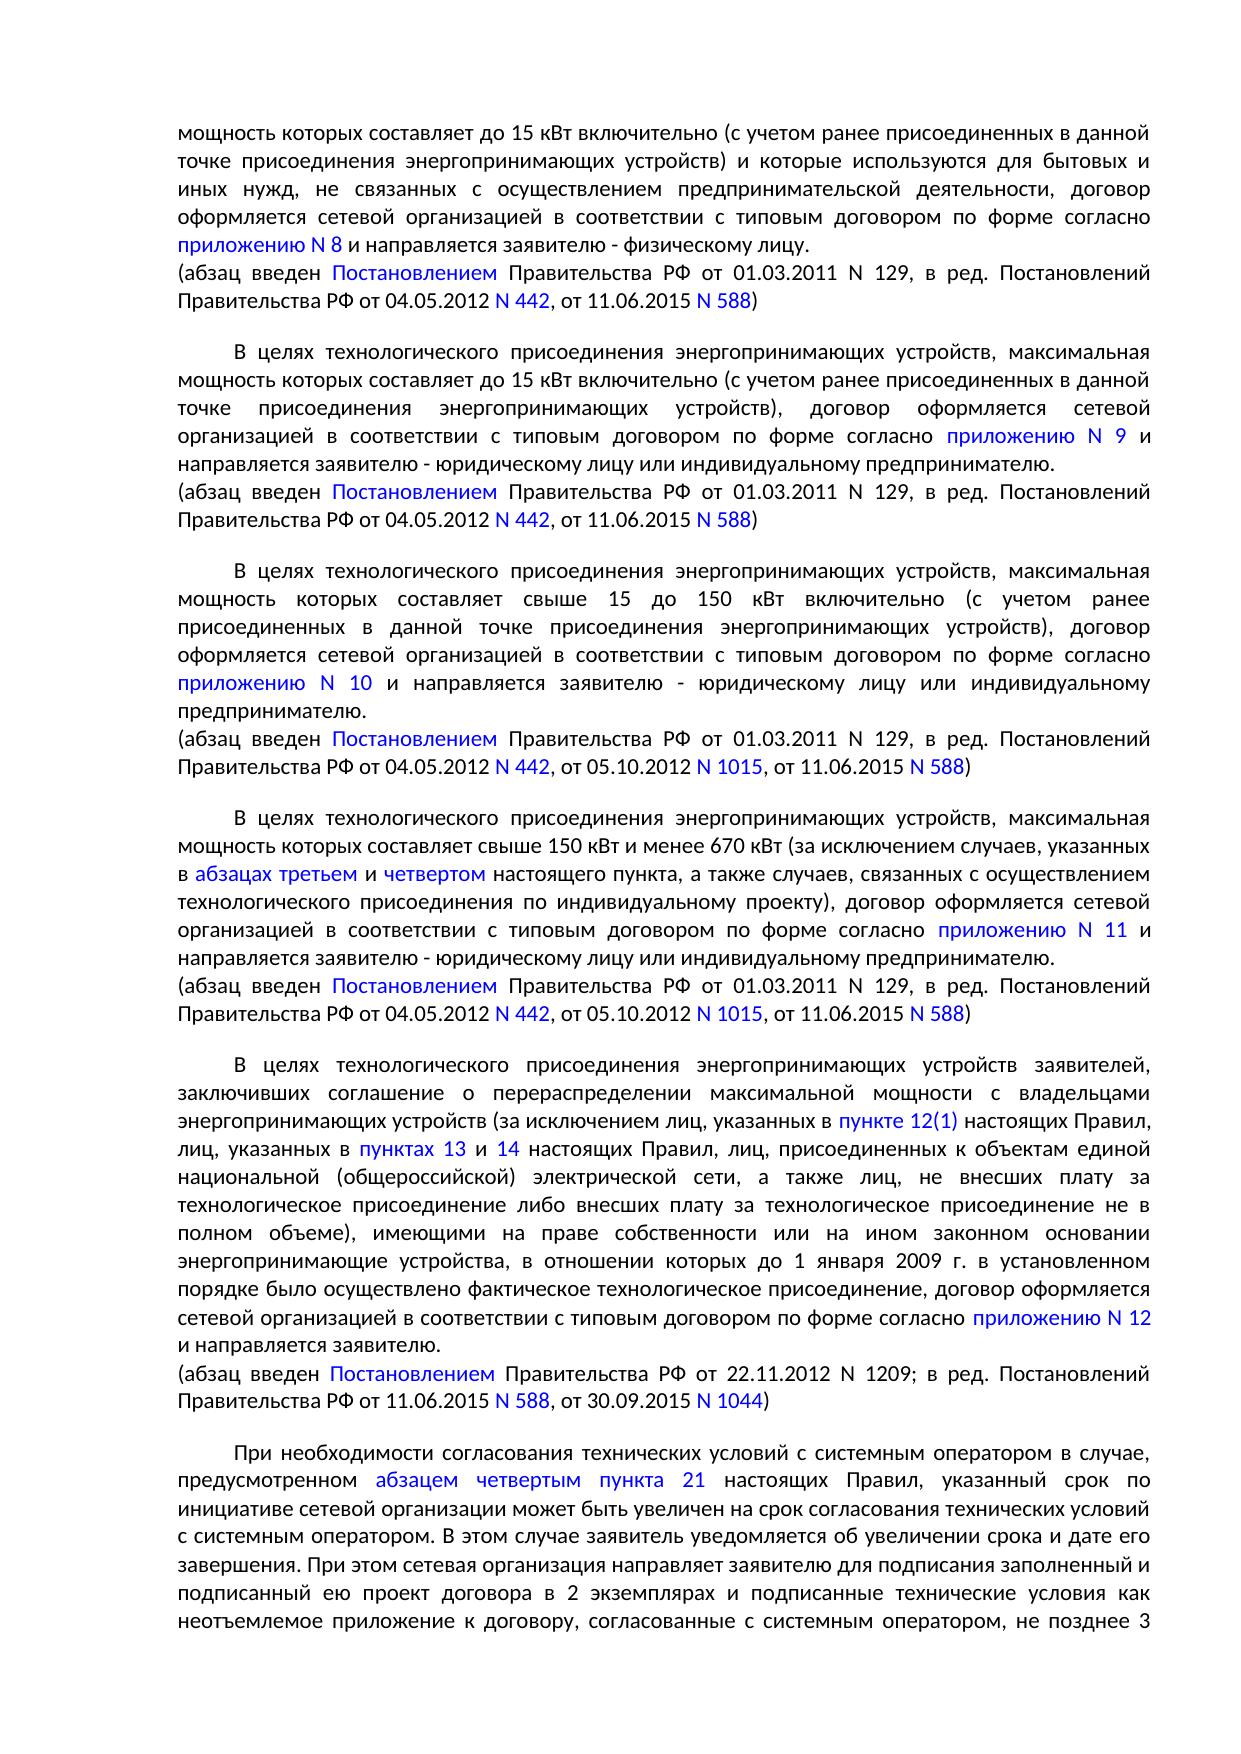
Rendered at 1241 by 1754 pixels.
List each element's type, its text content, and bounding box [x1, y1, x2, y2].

text (абзац введен Постановлением Правительства РФ от 01.03.2011 N 129, в ред. Постановлений Правительства РФ от 04.05.2012 N 442, от 11.06.2015 N 588) [177, 258, 1152, 314]
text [177, 1438, 1152, 1634]
text (абзац введен Постановлением Правительства РФ от 01.03.2011 N 129, в ред. Постановлений Правительства РФ от 04.05.2012 N 442, от 11.06.2015 N 588) [177, 477, 1152, 533]
text В целях технологического присоединения энергопринимающих устройств, максимальная мощность которых составляет свыше 150 кВт и менее 670 кВт (за исключением случаев, указанных в абзацах третьем и четвертом настоящего пункта, а также случаев, связанных с осуществлением технологического присоединения по индивидуальному проекту), договор оформляется сетевой организацией в соответствии с типовым договором по форме согласно приложению N 11 и направляется заявителю - юридическому лицу или индивидуальному предпринимателю. [177, 803, 1152, 971]
text В целях технологического присоединения энергопринимающих устройств, максимальная мощность которых составляет свыше 15 до 150 кВт включительно (с учетом ранее присоединенных в данной точке присоединения энергопринимающих устройств), договор оформляется сетевой организацией в соответствии с типовым договором по форме согласно приложению N 10 и направляется заявителю - юридическому лицу или индивидуальному предпринимателю. [177, 556, 1152, 724]
text (абзац введен Постановлением Правительства РФ от 01.03.2011 N 129, в ред. Постановлений Правительства РФ от 04.05.2012 N 442, от 05.10.2012 N 1015, от 11.06.2015 N 588) [177, 724, 1152, 780]
text В целях технологического присоединения энергопринимающих устройств заявителей, заключивших соглашение о перераспределении максимальной мощности с владельцами энергопринимающих устройств (за исключением лиц, указанных в пункте 12(1) настоящих Правил, лиц, указанных в пунктах 13 и 14 настоящих Правил, лиц, присоединенных к объектам единой национальной (общероссийской) электрической сети, а также лиц, не внесших плату за технологическое присоединение либо внесших плату за технологическое присоединение не в полном объеме), имеющими на праве собственности или на ином законном основании энергопринимающие устройства, в отношении которых до 1 января 2009 г. в установленном порядке было осуществлено фактическое технологическое присоединение, договор оформляется сетевой организацией в соответствии с типовым договором по форме согласно приложению N 12 и направляется заявителю. [177, 1050, 1152, 1359]
text В целях технологического присоединения энергопринимающих устройств, максимальная мощность которых составляет до 15 кВт включительно (с учетом ранее присоединенных в данной точке присоединения энергопринимающих устройств), договор оформляется сетевой организацией в соответствии с типовым договором по форме согласно приложению N 9 и направляется заявителю - юридическому лицу или индивидуальному предпринимателю. [177, 337, 1152, 477]
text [177, 118, 1152, 258]
text (абзац введен Постановлением Правительства РФ от 01.03.2011 N 129, в ред. Постановлений Правительства РФ от 04.05.2012 N 442, от 05.10.2012 N 1015, от 11.06.2015 N 588) [177, 971, 1152, 1027]
text (абзац введен Постановлением Правительства РФ от 22.11.2012 N 1209; в ред. Постановлений Правительства РФ от 11.06.2015 N 588, от 30.09.2015 N 1044) [177, 1359, 1152, 1415]
